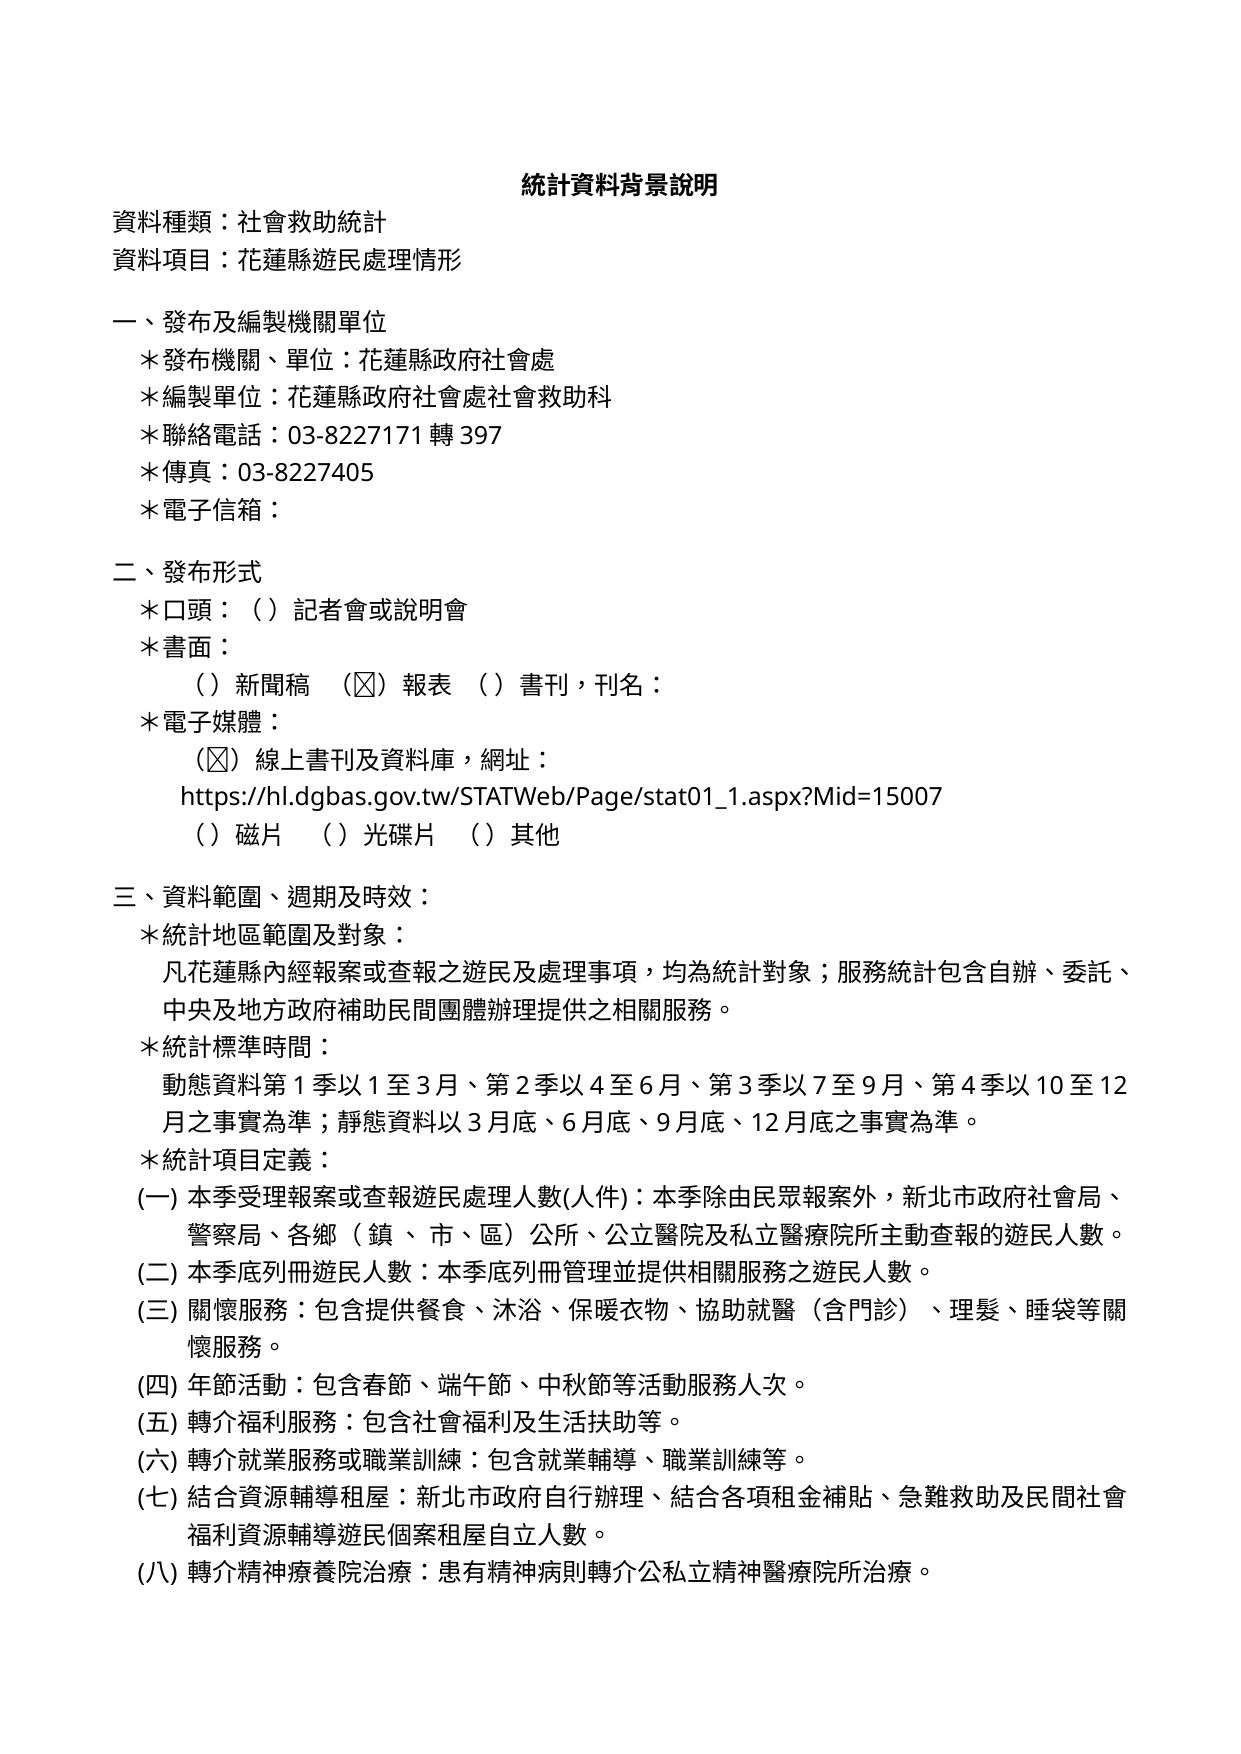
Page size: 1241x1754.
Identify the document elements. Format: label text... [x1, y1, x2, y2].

text 資料項目：花蓮縣遊民處理情形 [112, 239, 1128, 277]
text ＊聯絡電話：03-8227171轉397 [137, 414, 1128, 452]
list 結合資源輔導租屋：新北市政府自行辦理、結合各項租金補貼、急難救助及民間社會福利資源輔導遊民個案租屋自立人數。 [137, 1477, 1128, 1552]
list 轉介福利服務：包含社會福利及生活扶助等。 [137, 1402, 1128, 1439]
text ＊統計項目定義： [137, 1139, 1128, 1177]
text https://hl.dgbas.gov.tw/STATWeb/Page/stat01_1.aspx?Mid=15007 [180, 777, 1128, 814]
text ＊書面： [137, 627, 1128, 664]
text 凡花蓮縣內經報案或查報之遊民及處理事項，均為統計對象；服務統計包含自辦、委託、中央及地方政府補助民間團體辦理提供之相關服務。 [162, 952, 1128, 1027]
text 動態資料第1季以1至3月、第2季以4至6月、第3季以7至9月、第4季以10至12月之事實為準；靜態資料以3月底、6月底、9月底、12月底之事實為準。 [162, 1064, 1128, 1139]
text 一、發布及編製機關單位 [112, 302, 1128, 339]
text ＊口頭：（ ）記者會或說明會 [137, 589, 1128, 627]
text （ ）磁片 （ ）光碟片 （ ）其他 [180, 814, 1128, 852]
text ＊電子媒體： [137, 702, 1128, 739]
list 本季底列冊遊民人數：本季底列冊管理並提供相關服務之遊民人數。 [137, 1252, 1128, 1289]
text ＊電子信箱： [137, 489, 1128, 527]
text ＊統計地區範圍及對象： [137, 914, 1128, 952]
text （ ）新聞稿 （）報表 （ ）書刊，刊名： [180, 664, 1128, 702]
list 關懷服務：包含提供餐食、沐浴、保暖衣物、協助就醫（含門診）、理髮、睡袋等關懷服務。 [137, 1289, 1128, 1364]
text ＊統計標準時間： [137, 1027, 1128, 1064]
text ＊傳真：03-8227405 [137, 452, 1128, 489]
text 資料種類：社會救助統計 [112, 202, 1128, 239]
list 轉介就業服務或職業訓練：包含就業輔導、職業訓練等。 [137, 1439, 1128, 1477]
text 三、資料範圍、週期及時效： [112, 877, 1128, 914]
text ＊編製單位：花蓮縣政府社會處社會救助科 [137, 377, 1128, 414]
text 統計資料背景說明 [112, 164, 1128, 202]
list 轉介精神療養院治療：患有精神病則轉介公私立精神醫療院所治療。 [137, 1552, 1128, 1589]
list 本季受理報案或查報遊民處理人數(人件)：本季除由民眾報案外，新北市政府社會局、警察局、各鄉（ 鎮 、 市、區）公所、公立醫院及私立醫療院所主動查報的遊民人數。 [137, 1177, 1128, 1252]
list 年節活動：包含春節、端午節、中秋節等活動服務人次。 [137, 1364, 1128, 1402]
text （）線上書刊及資料庫，網址： [180, 739, 1128, 777]
text ＊發布機關、單位：花蓮縣政府社會處 [137, 339, 1128, 377]
text 二、發布形式 [112, 552, 1128, 589]
